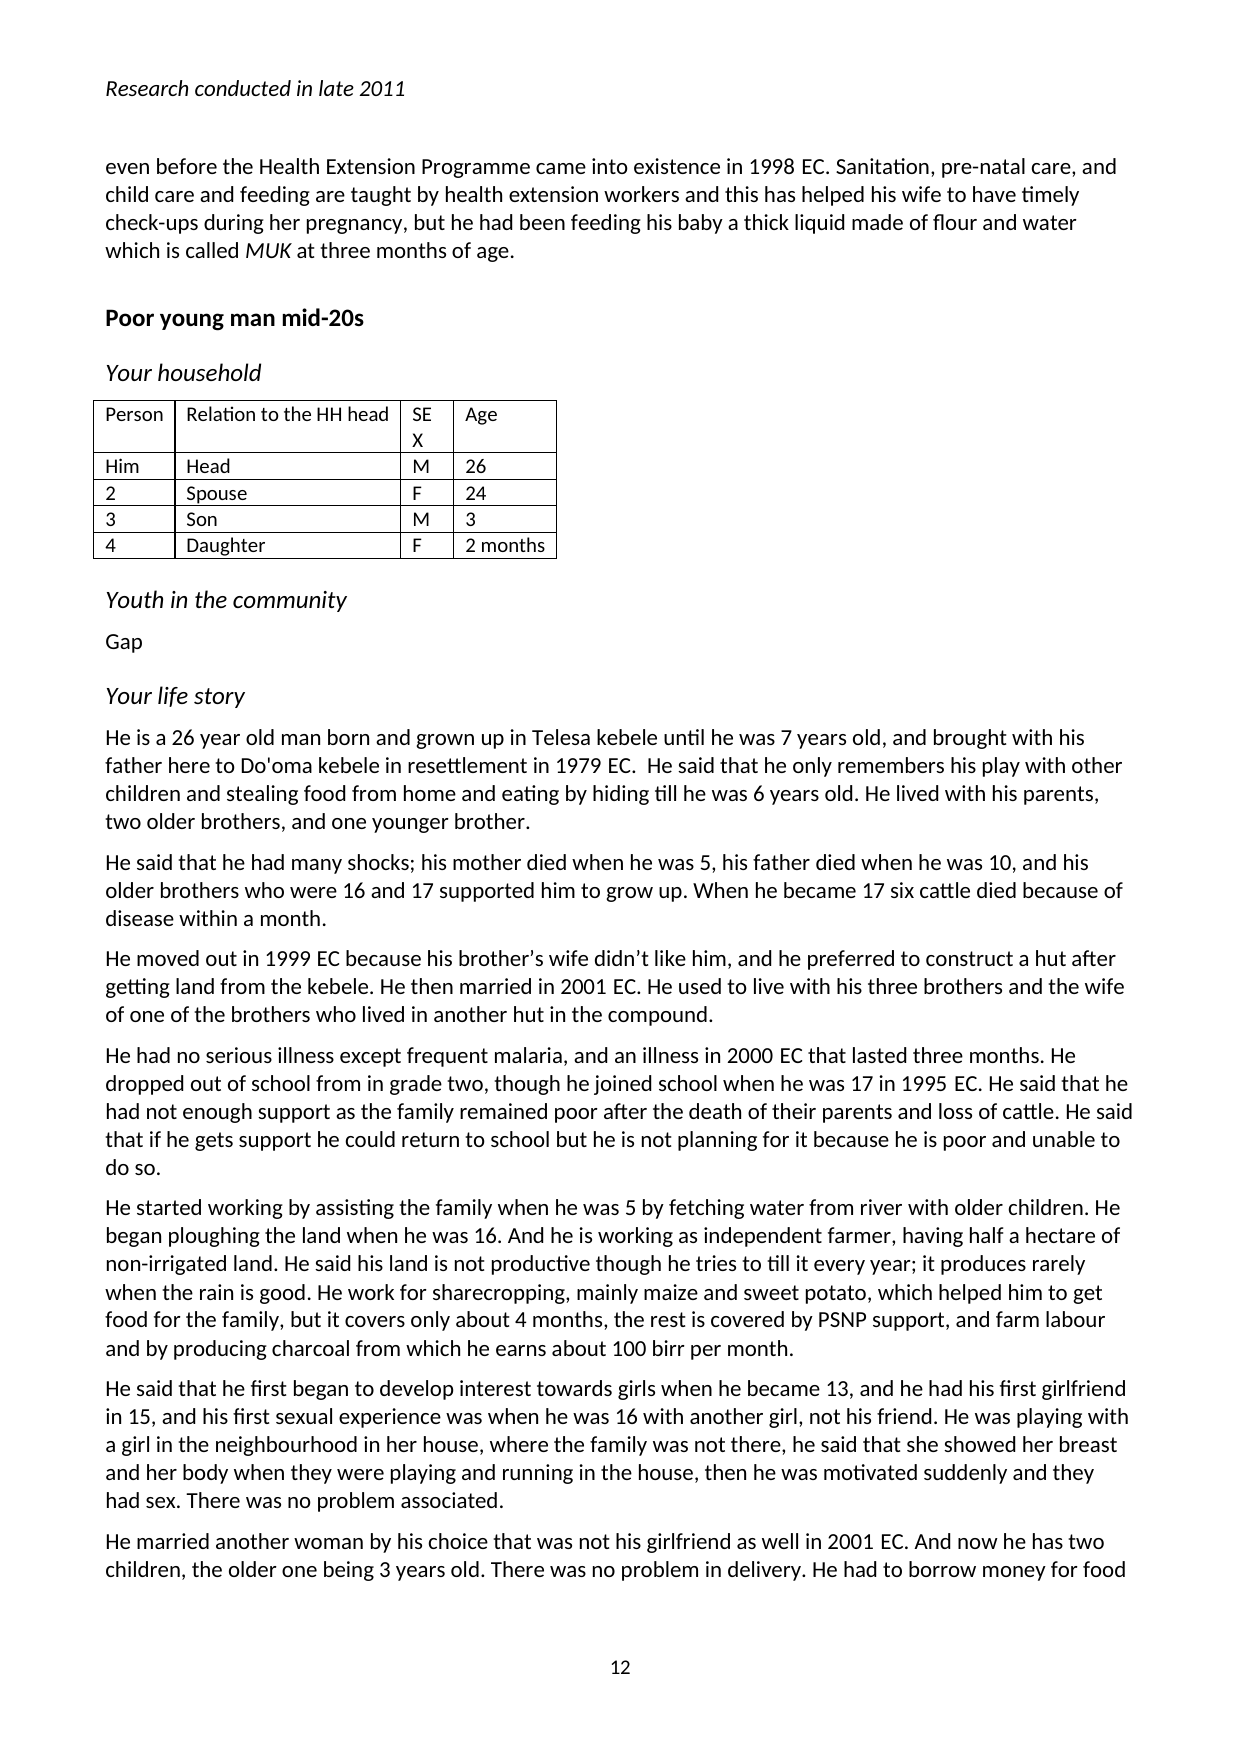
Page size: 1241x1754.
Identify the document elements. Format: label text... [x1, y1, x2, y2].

table_cell Spouse [176, 480, 400, 505]
table_header Age [454, 401, 556, 452]
table_cell M [401, 506, 453, 532]
table_cell 24 [454, 480, 556, 505]
text He moved out in 1999 EC because his brother’s wife didn’t like him, and he preferred to construct a hut after getting land from the kebele. He then married in 2001 EC. He used to live with his three brothers and the wife of one of the brothers who lived in another hut in the compound. [105, 944, 1135, 1028]
table_header Person [94, 401, 174, 452]
text Gap [105, 627, 1135, 655]
table_cell 26 [454, 453, 556, 479]
text He said that he first began to develop interest towards girls when he became 13, and he had his first girlfriend in 15, and his first sexual experience was when he was 16 with another girl, not his friend. He was playing with a girl in the neighbourhood in her house, where the family was not there, he said that she showed her breast and her body when they were playing and running in the house, then he was motivated suddenly and they had sex. There was no problem associated. [105, 1374, 1135, 1514]
table_cell 2 months [454, 533, 556, 558]
table_cell 2 [94, 480, 174, 505]
subtitle Poor young man mid-20s [105, 302, 1135, 332]
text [105, 1527, 1135, 1583]
subtitle Your life story [105, 680, 1135, 711]
table_cell F [401, 533, 453, 558]
table_header Relation to the HH head [176, 401, 400, 452]
text He had no serious illness except frequent malaria, and an illness in 2000 EC that lasted three months. He dropped out of school from in grade two, though he joined school when he was 17 in 1995 EC. He said that he had not enough support as the family remained poor after the death of their parents and loss of cattle. He said that if he gets support he could return to school but he is not planning for it because he is poor and unable to do so. [105, 1041, 1135, 1181]
subtitle Your household [105, 357, 1135, 388]
table_cell F [401, 480, 453, 505]
table_cell Head [176, 453, 400, 479]
text He said that he had many shocks; his mother died when he was 5, his father died when he was 10, and his older brothers who were 16 and 17 supported him to grow up. When he became 17 six cattle died because of disease within a month. [105, 848, 1135, 932]
table_cell Daughter [176, 533, 400, 558]
table_cell 4 [94, 533, 174, 558]
table_cell Son [176, 506, 400, 532]
table_cell 3 [454, 506, 556, 532]
subtitle Youth in the community [105, 584, 1135, 615]
table_cell M [401, 453, 453, 479]
table_cell Him [94, 453, 174, 479]
text He is a 26 year old man born and grown up in Telesa kebele until he was 7 years old, and brought with his father here to Do'oma kebele in resettlement in 1979 EC. He said that he only remembers his play with other children and stealing food from home and eating by hiding till he was 6 years old. He lived with his parents, two older brothers, and one younger brother. [105, 723, 1135, 835]
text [105, 152, 1135, 264]
text He started working by assisting the family when he was 5 by fetching water from river with older children. He began ploughing the land when he was 16. And he is working as independent farmer, having half a hectare of non-irrigated land. He said his land is not productive though he tries to till it every year; it produces rarely when the rain is good. He work for sharecropping, mainly maize and sweet potato, which helped him to get food for the family, but it covers only about 4 months, the rest is covered by PSNP support, and farm labour and by producing charcoal from which he earns about 100 birr per month. [105, 1193, 1135, 1362]
table_cell 3 [94, 506, 174, 532]
table_header SEX [401, 401, 453, 452]
